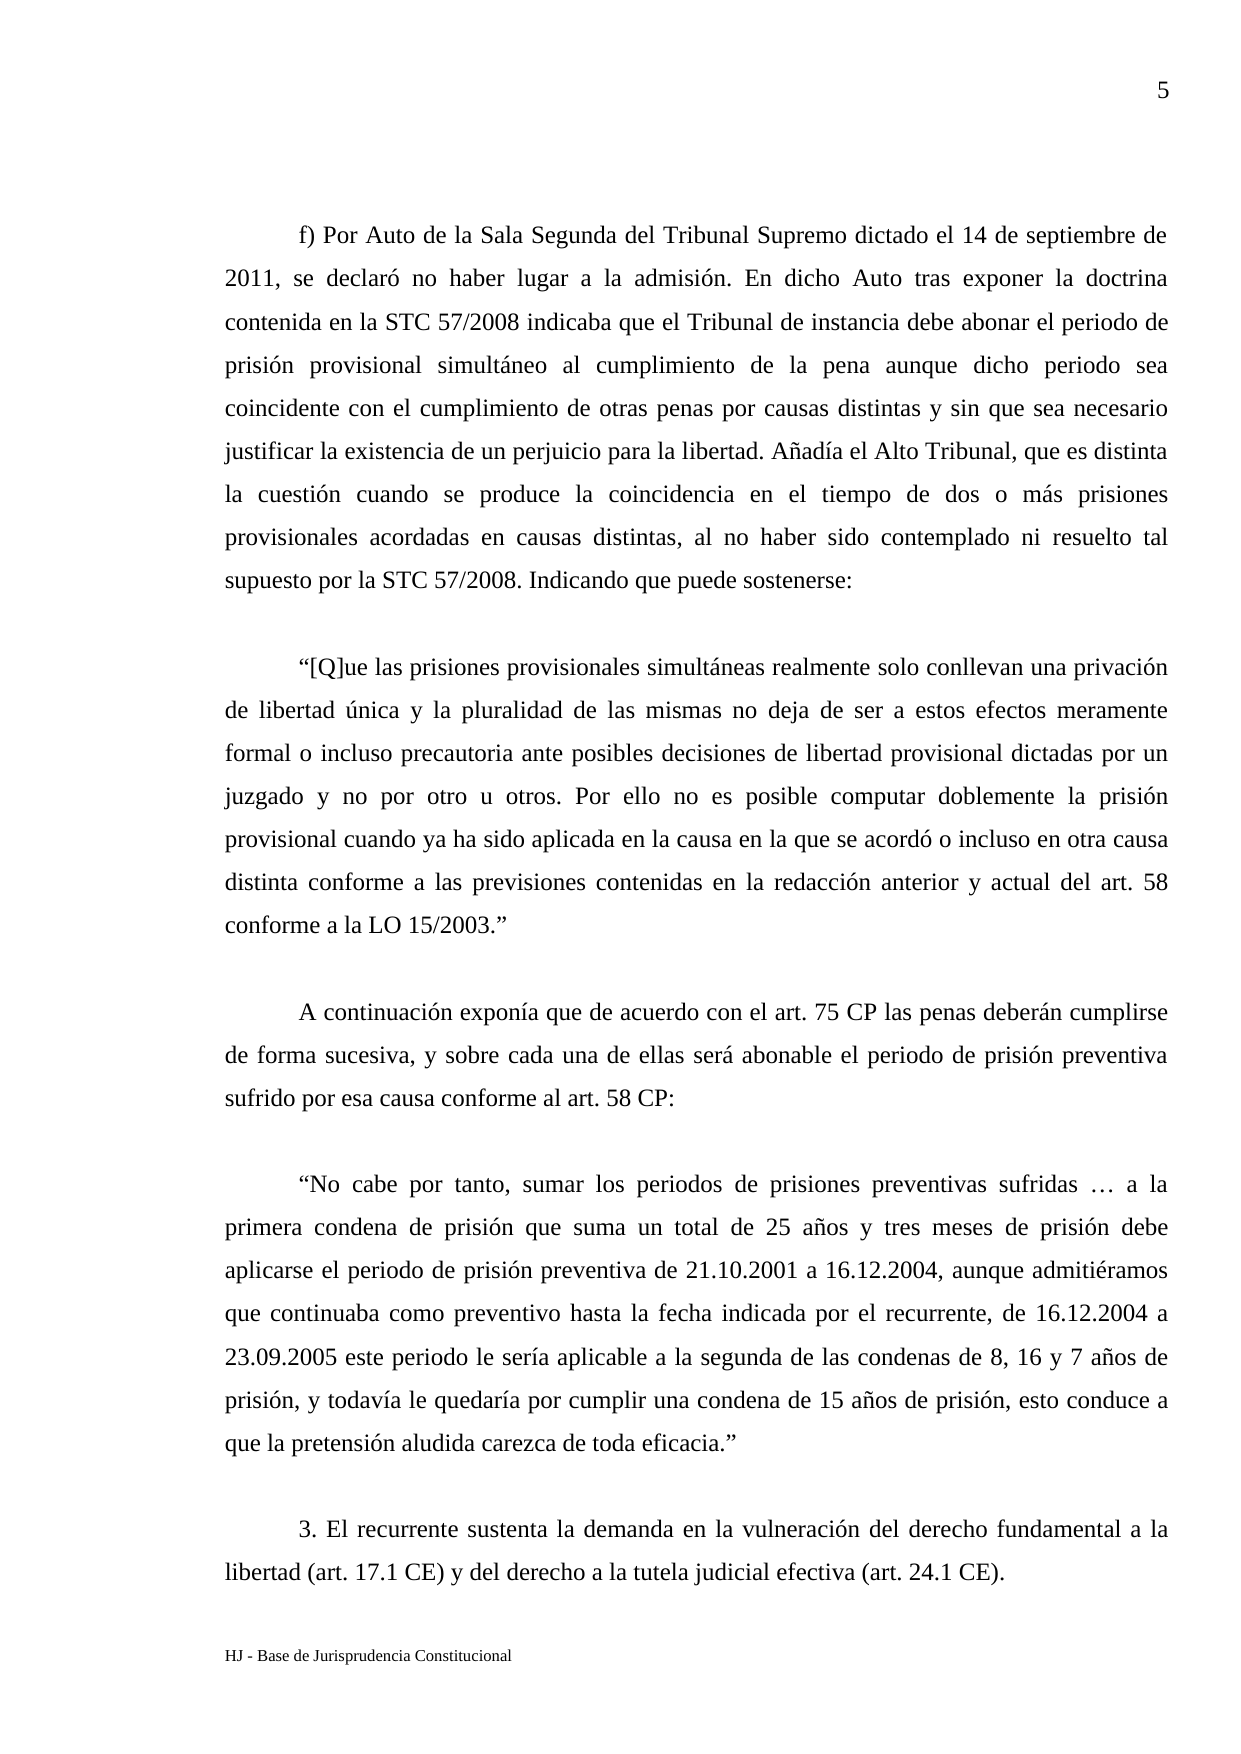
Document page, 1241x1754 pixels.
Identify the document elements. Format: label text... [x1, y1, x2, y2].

text 3. El recurrente sustenta la demanda en la vulneración del derecho fundamental a la libertad (art. 17.1 CE) y del derecho a la tutela judicial efectiva (art. 24.1 CE). [224, 1514, 1169, 1586]
text “[Q]ue las prisiones provisionales simultáneas realmente solo conllevan una privación de libertad única y la pluralidad de las mismas no deja de ser a estos efectos meramente formal o incluso precautoria ante posibles decisiones de libertad provisional dictadas por un juzgado y no por otro u otros. Por ello no es posible computar doblemente la prisión provisional cuando ya ha sido aplicada en la causa en la que se acordó o incluso en otra causa distinta conforme a las previsiones contenidas en la redacción anterior y actual del art. 58 conforme a la LO 15/2003.” [224, 652, 1169, 939]
text “No cabe por tanto, sumar los periodos de prisiones preventivas sufridas … a la primera condena de prisión que suma un total de 25 años y tres meses de prisión debe aplicarse el periodo de prisión preventiva de 21.10.2001 a 16.12.2004, aunque admitiéramos que continuaba como preventivo hasta la fecha indicada por el recurrente, de 16.12.2004 a 23.09.2005 este periodo le sería aplicable a la segunda de las condenas de 8, 16 y 7 años de prisión, y todavía le quedaría por cumplir una condena de 15 años de prisión, esto conduce a que la pretensión aludida carezca de toda eficacia.” [224, 1169, 1169, 1457]
text A continuación exponía que de acuerdo con el art. 75 CP las penas deberán cumplirse de forma sucesiva, y sobre cada una de ellas será abonable el periodo de prisión preventiva sufrido por esa causa conforme al art. 58 CP: [224, 997, 1169, 1112]
text f) Por Auto de la Sala Segunda del Tribunal Supremo dictado el 14 de septiembre de 2011, se declaró no haber lugar a la admisión. En dicho Auto tras exponer la doctrina contenida en la STC 57/2008 indicaba que el Tribunal de instancia debe abonar el periodo de prisión provisional simultáneo al cumplimiento de la pena aunque dicho periodo sea coincidente con el cumplimiento de otras penas por causas distintas y sin que sea necesario justificar la existencia de un perjuicio para la libertad. Añadía el Alto Tribunal, que es distinta la cuestión cuando se produce la coincidencia en el tiempo de dos o más prisiones provisionales acordadas en causas distintas, al no haber sido contemplado ni resuelto tal supuesto por la STC 57/2008. Indicando que puede sostenerse: [224, 220, 1169, 594]
